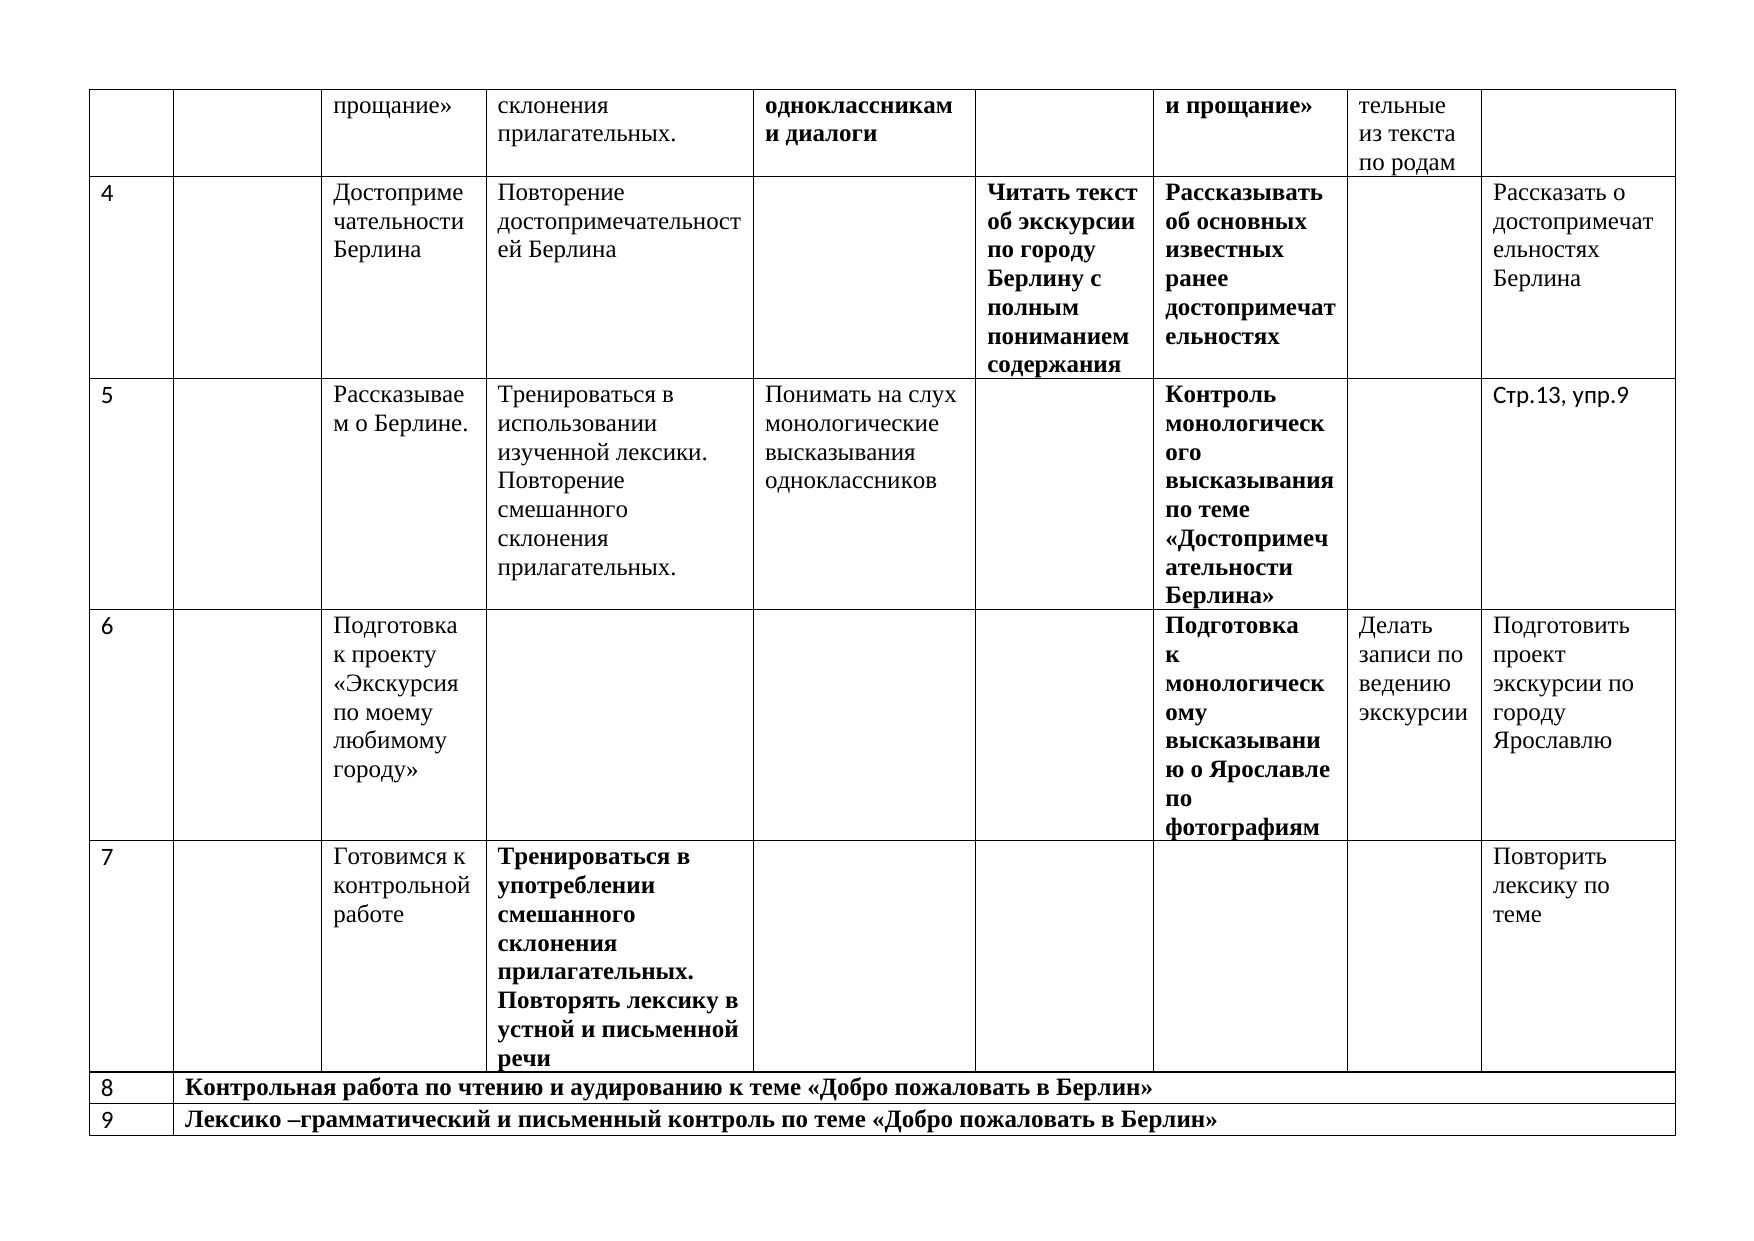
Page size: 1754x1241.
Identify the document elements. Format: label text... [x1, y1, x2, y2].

table_cell Повторение достопримечательностей Берлина [487, 177, 753, 378]
table_cell Рассказать о достопримечательностях Берлина [1482, 177, 1675, 378]
table_cell [976, 90, 1153, 176]
table_cell [976, 610, 1153, 840]
table_cell Достопримечательности Берлина [322, 177, 486, 378]
table_cell [754, 177, 975, 378]
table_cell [1348, 90, 1481, 176]
table_cell Рассказывать об основных известных ранее достопримечательностях [1154, 177, 1347, 378]
table_cell Читать текст об экскурсии по городу Берлину с полным пониманием содержания [976, 177, 1153, 378]
table_cell Тренироваться в употреблении смешанного склонения прилагательных. Повторять лексику в устной и письменной речи [487, 841, 753, 1071]
table_cell 7 [90, 841, 173, 1071]
table_cell [174, 379, 321, 609]
table_cell Подготовить проект экскурсии по городу Ярославлю [1482, 610, 1675, 840]
table_cell [1348, 841, 1481, 1071]
table_cell [174, 177, 321, 378]
table_cell [976, 379, 1153, 609]
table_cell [1154, 90, 1347, 176]
table_cell Повторить лексику по теме [1482, 841, 1675, 1071]
table_cell Контрольная работа по чтению и аудированию к теме «Добро пожаловать в Берлин» [174, 1073, 1675, 1103]
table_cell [487, 90, 753, 176]
table_cell Понимать на слух монологические высказывания одноклассников [754, 379, 975, 609]
table_cell Рассказываем о Берлине. [322, 379, 486, 609]
table_cell 3 [90, 90, 173, 176]
table_cell [1348, 379, 1481, 609]
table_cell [754, 90, 975, 176]
table_cell Контроль монологического высказывания по теме «Достопримечательности Берлина» [1154, 379, 1347, 609]
table_cell Готовимся к контрольной работе [322, 841, 486, 1071]
table_cell [754, 610, 975, 840]
table_cell [174, 610, 321, 840]
table_cell [1348, 177, 1481, 378]
table_cell [487, 610, 753, 840]
table_cell 8 [90, 1073, 173, 1103]
table_cell [1154, 841, 1347, 1071]
table_cell Стр.13, упр.9 [1482, 379, 1675, 609]
table_cell Подготовка к проекту «Экскурсия по моему любимому городу» [322, 610, 486, 840]
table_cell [322, 90, 486, 176]
table_cell 4 [90, 177, 173, 378]
table_cell Лексико –грамматический и письменный контроль по теме «Добро пожаловать в Берлин» [174, 1104, 1675, 1134]
table_cell [754, 841, 975, 1071]
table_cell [1482, 90, 1675, 176]
table_cell 5 [90, 379, 173, 609]
table_cell 6 [90, 610, 173, 840]
table_cell Делать записи по ведению экскурсии [1348, 610, 1481, 840]
table_cell Тренироваться в использовании изученной лексики. Повторение смешанного склонения прилагательных. [487, 379, 753, 609]
table_cell 9 [90, 1104, 173, 1134]
table_cell [174, 90, 321, 176]
table_cell [174, 841, 321, 1071]
table_cell [976, 841, 1153, 1071]
table_cell Подготовка к монологическому высказыванию о Ярославле по фотографиям [1154, 610, 1347, 840]
